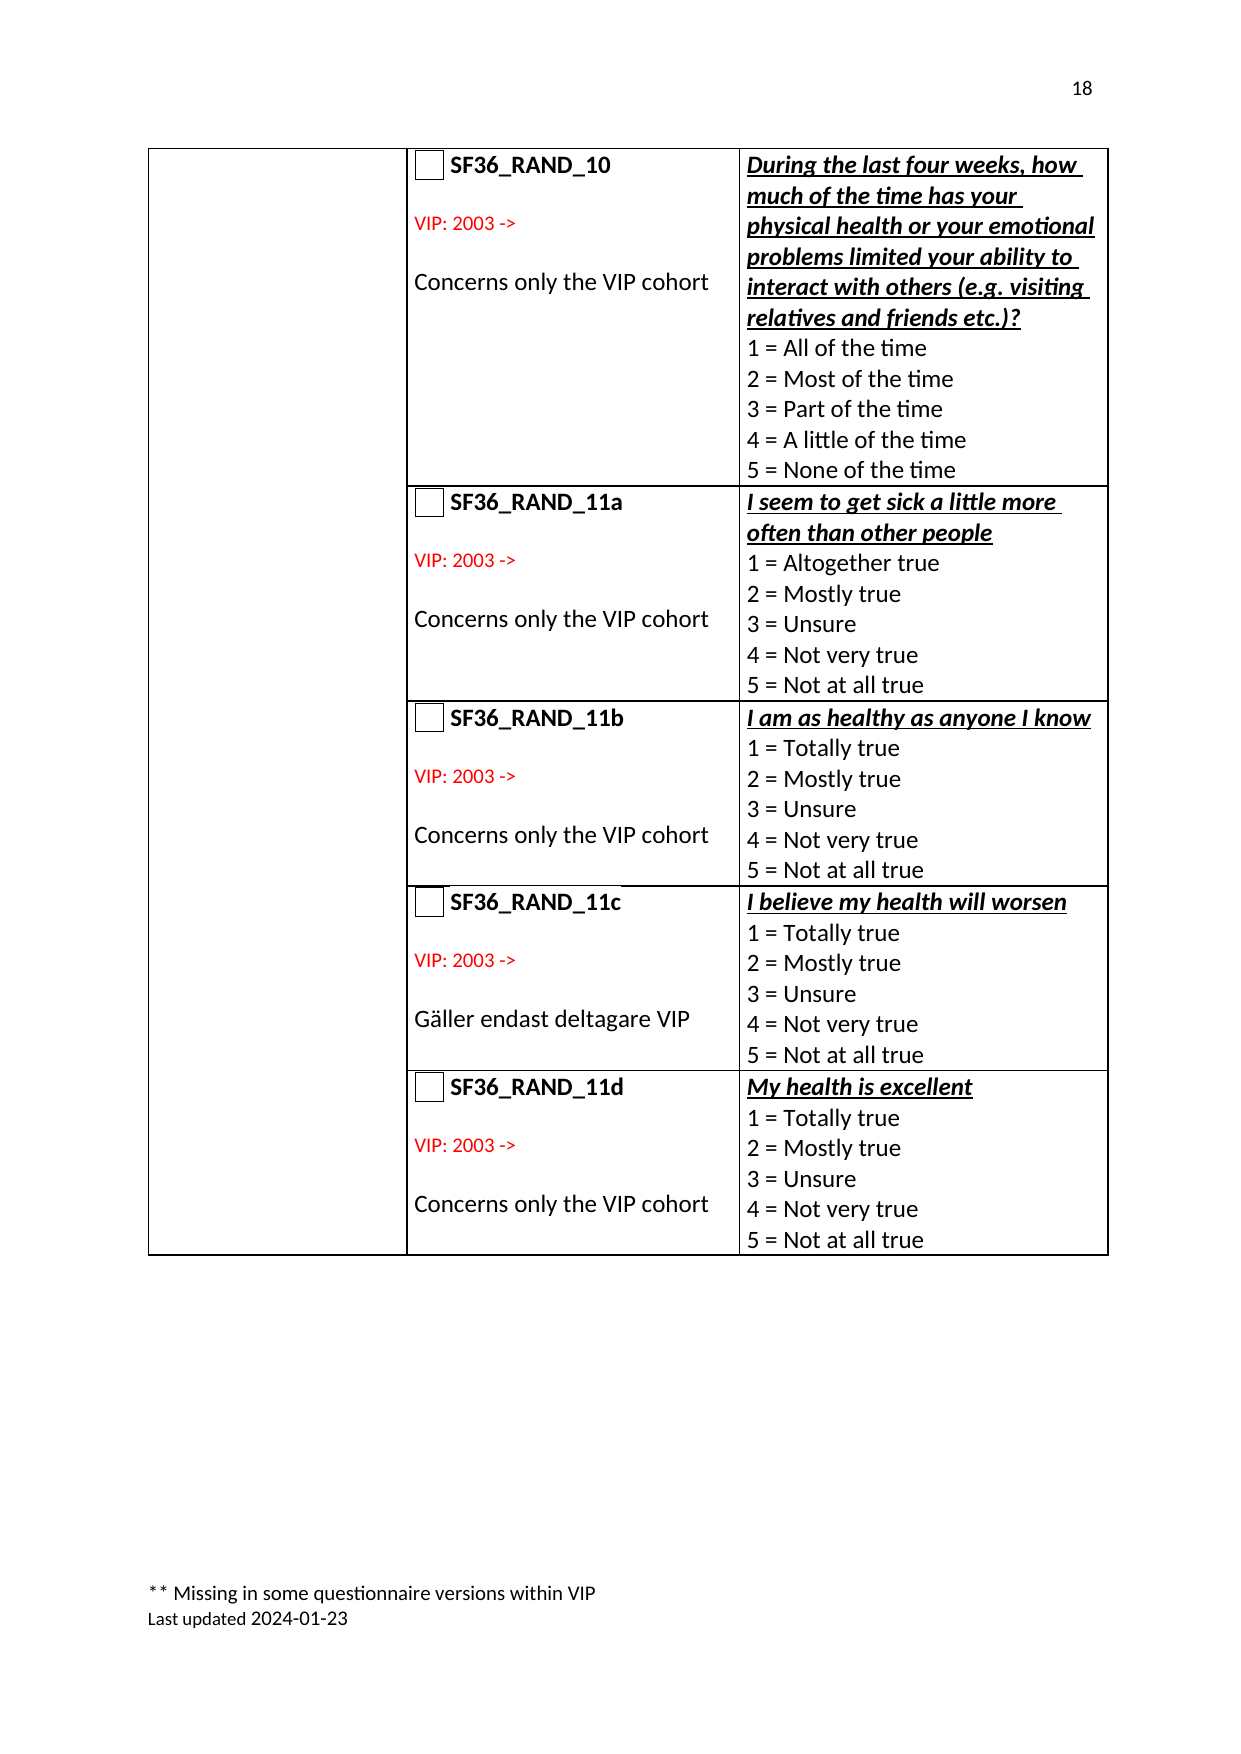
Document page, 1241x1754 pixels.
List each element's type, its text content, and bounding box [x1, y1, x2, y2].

table_cell I believe my health will worsen 1 = Totally true 2 = Mostly true 3 = Unsure 4 = Not very true 5 = Not at all true [740, 887, 1107, 1069]
table_cell SF36_RAND_11b VIP: 2003 -> Concerns only the VIP cohort [408, 702, 739, 885]
table_cell During the last four weeks, how much of the time has your physical health or your emotional problems limited your ability to interact with others (e.g. visiting relatives and friends etc.)? 1 = All of the time 2 = Most of the time 3 = Part of the time 4 = A little of the time 5 = None of the time [740, 149, 1107, 485]
table_cell SF36_RAND_11c VIP: 2003 -> Gäller endast deltagare VIP [408, 887, 739, 1069]
table_cell SF36_RAND_11a VIP: 2003 -> Concerns only the VIP cohort [408, 487, 739, 700]
table_cell I seem to get sick a little more often than other people 1 = Altogether true 2 = Mostly true 3 = Unsure 4 = Not very true 5 = Not at all true [740, 487, 1107, 700]
table_cell My health is excellent 1 = Totally true 2 = Mostly true 3 = Unsure 4 = Not very true 5 = Not at all true [740, 1071, 1107, 1254]
table_cell SF36_RAND_10 VIP: 2003 -> Concerns only the VIP cohort [408, 149, 739, 485]
table_cell SF36_RAND_11d VIP: 2003 -> Concerns only the VIP cohort [408, 1071, 739, 1254]
table_cell I am as healthy as anyone I know 1 = Totally true 2 = Mostly true 3 = Unsure 4 = Not very true 5 = Not at all true [740, 702, 1107, 885]
